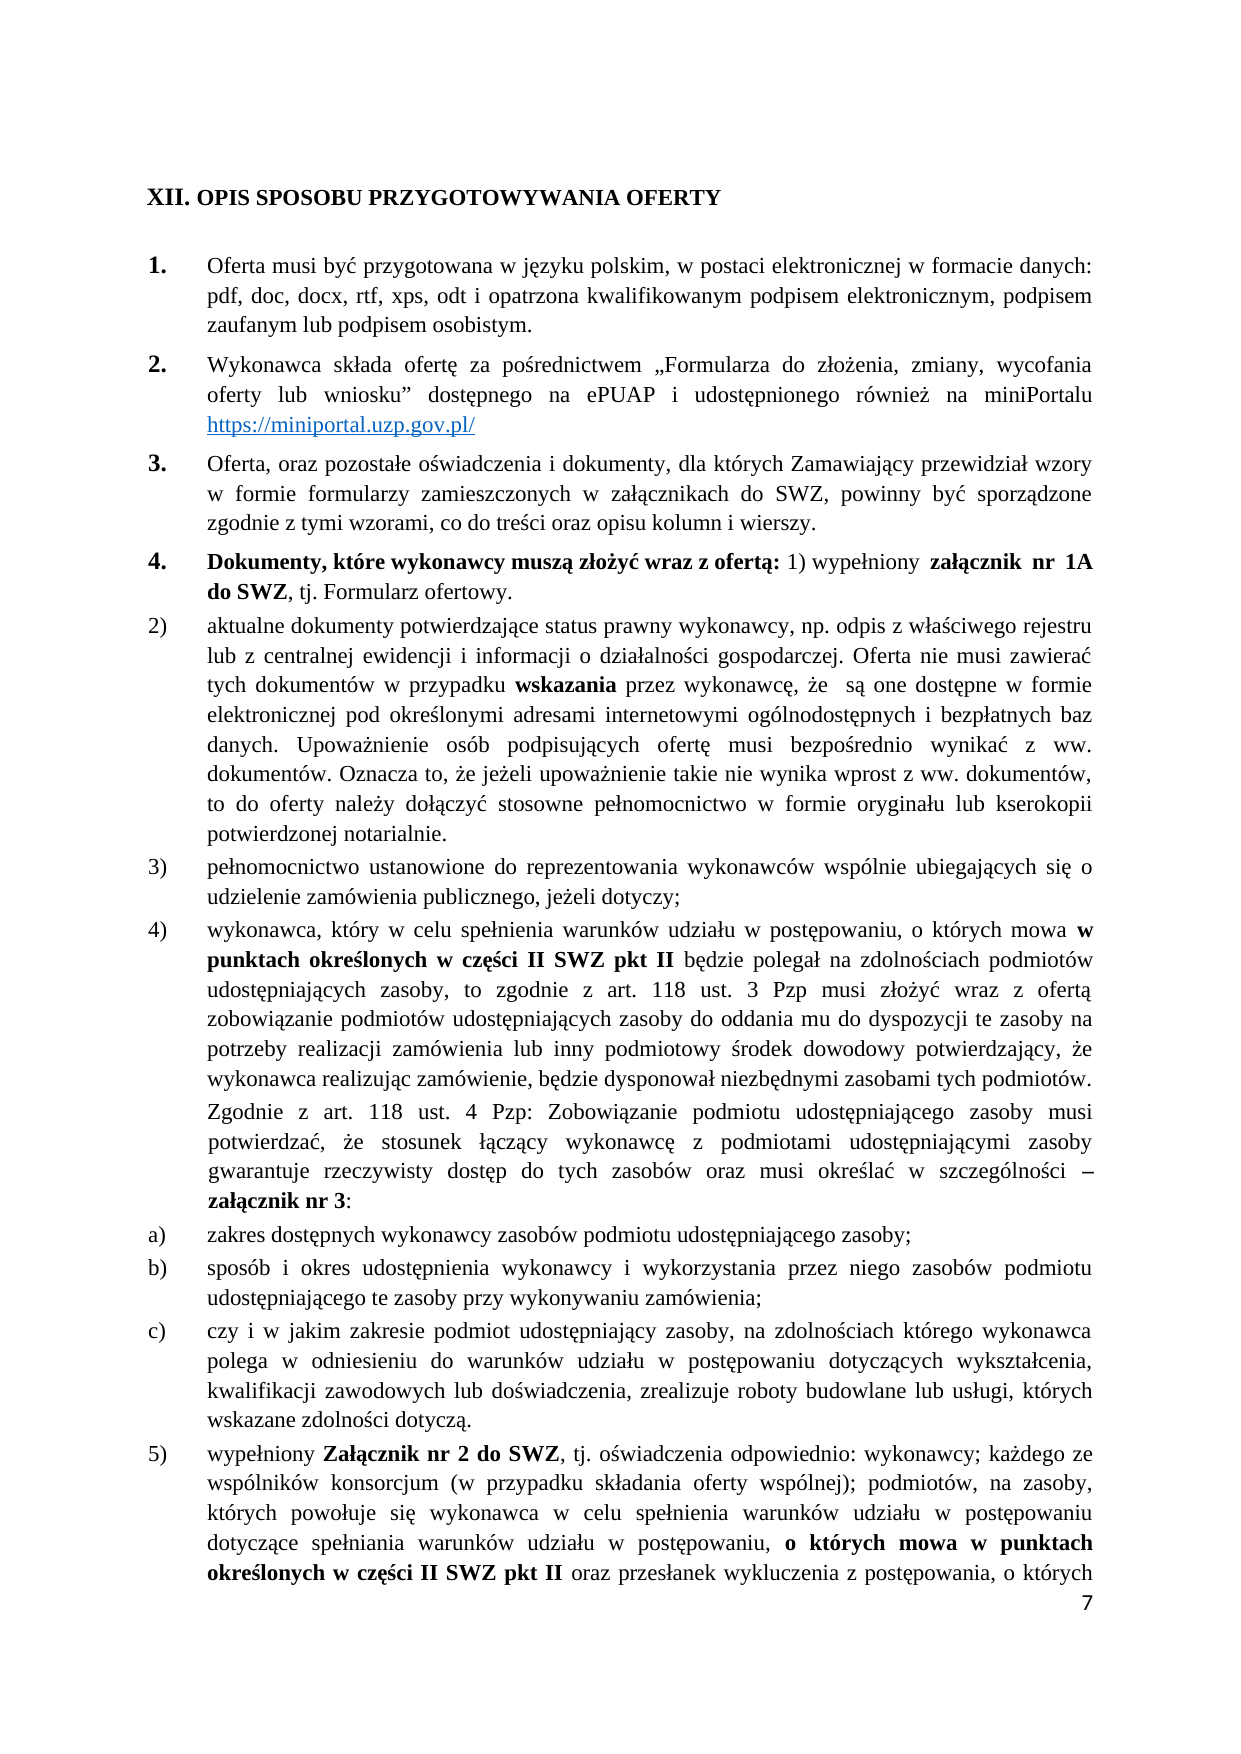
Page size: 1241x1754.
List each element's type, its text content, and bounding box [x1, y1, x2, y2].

list wykonawca, który w celu spełnienia warunków udziału w postępowaniu, o których mowa w punktach określonych w części II SWZ pkt II będzie polegał na zdolnościach podmiotów udostępniających zasoby, to zgodnie z art. 118 ust. 3 Pzp musi złożyć wraz z ofertą zobowiązanie podmiotów udostępniających zasoby do oddania mu do dyspozycji te zasoby na potrzeby realizacji zamówienia lub inny podmiotowy środek dowodowy potwierdzający, że wykonawca realizując zamówienie, będzie dysponował niezbędnymi zasobami tych podmiotów. [148, 916, 1093, 1091]
list Oferta, oraz pozostałe oświadczenia i dokumenty, dla których Zamawiający przewidział wzory w formie formularzy zamieszczonych w załącznikach do SWZ, powinny być sporządzone zgodnie z tymi wzorami, co do treści oraz opisu kolumn i wierszy. [148, 448, 1093, 536]
list Dokumenty, które wykonawcy muszą złożyć wraz z ofertą: 1) wypełniony załącznik nr 1A do SWZ, tj. Formularz ofertowy. [148, 546, 1093, 604]
list Oferta musi być przygotowana w języku polskim, w postaci elektronicznej w formacie danych: pdf, doc, docx, rtf, xps, odt i opatrzona kwalifikowanym podpisem elektronicznym, podpisem zaufanym lub podpisem osobistym. [148, 250, 1093, 338]
text Zgodnie z art. 118 ust. 4 Pzp: Zobowiązanie podmiotu udostępniającego zasoby musi potwierdzać, że stosunek łączący wykonawcę z podmiotami udostępniającymi zasoby gwarantuje rzeczywisty dostęp do tych zasobów oraz musi określać w szczególności – załącznik nr 3: [207, 1098, 1093, 1214]
list Wykonawca składa ofertę za pośrednictwem „Formularza do złożenia, zmiany, wycofania oferty lub wniosku” dostępnego na ePUAP i udostępnionego również na miniPortalu https://miniportal.uzp.gov.pl/ [148, 349, 1093, 437]
text XII. OPIS SPOSOBU PRZYGOTOWYWANIA OFERTY [146, 182, 1093, 211]
list zakres dostępnych wykonawcy zasobów podmiotu udostępniającego zasoby; [148, 1221, 1093, 1247]
list sposób i okres udostępnienia wykonawcy i wykorzystania przez niego zasobów podmiotu udostępniającego te zasoby przy wykonywaniu zamówienia; [148, 1254, 1093, 1310]
list pełnomocnictwo ustanowione do reprezentowania wykonawców wspólnie ubiegających się o udzielenie zamówienia publicznego, jeżeli dotyczy; [148, 853, 1093, 909]
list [148, 1440, 1093, 1585]
list aktualne dokumenty potwierdzające status prawny wykonawcy, np. odpis z właściwego rejestru lub z centralnej ewidencji i informacji o działalności gospodarczej. Oferta nie musi zawierać tych dokumentów w przypadku wskazania przez wykonawcę, że są one dostępne w formie elektronicznej pod określonymi adresami internetowymi ogólnodostępnych i bezpłatnych baz danych. Upoważnienie osób podpisujących ofertę musi bezpośrednio wynikać z ww. dokumentów. Oznacza to, że jeżeli upoważnienie takie nie wynika wprost z ww. dokumentów, to do oferty należy dołączyć stosowne pełnomocnictwo w formie oryginału lub kserokopii potwierdzonej notarialnie. [148, 612, 1093, 846]
list czy i w jakim zakresie podmiot udostępniający zasoby, na zdolnościach którego wykonawca polega w odniesieniu do warunków udziału w postępowaniu dotyczących wykształcenia, kwalifikacji zawodowych lub doświadczenia, zrealizuje roboty budowlane lub usługi, których wskazane zdolności dotyczą. [148, 1317, 1093, 1433]
